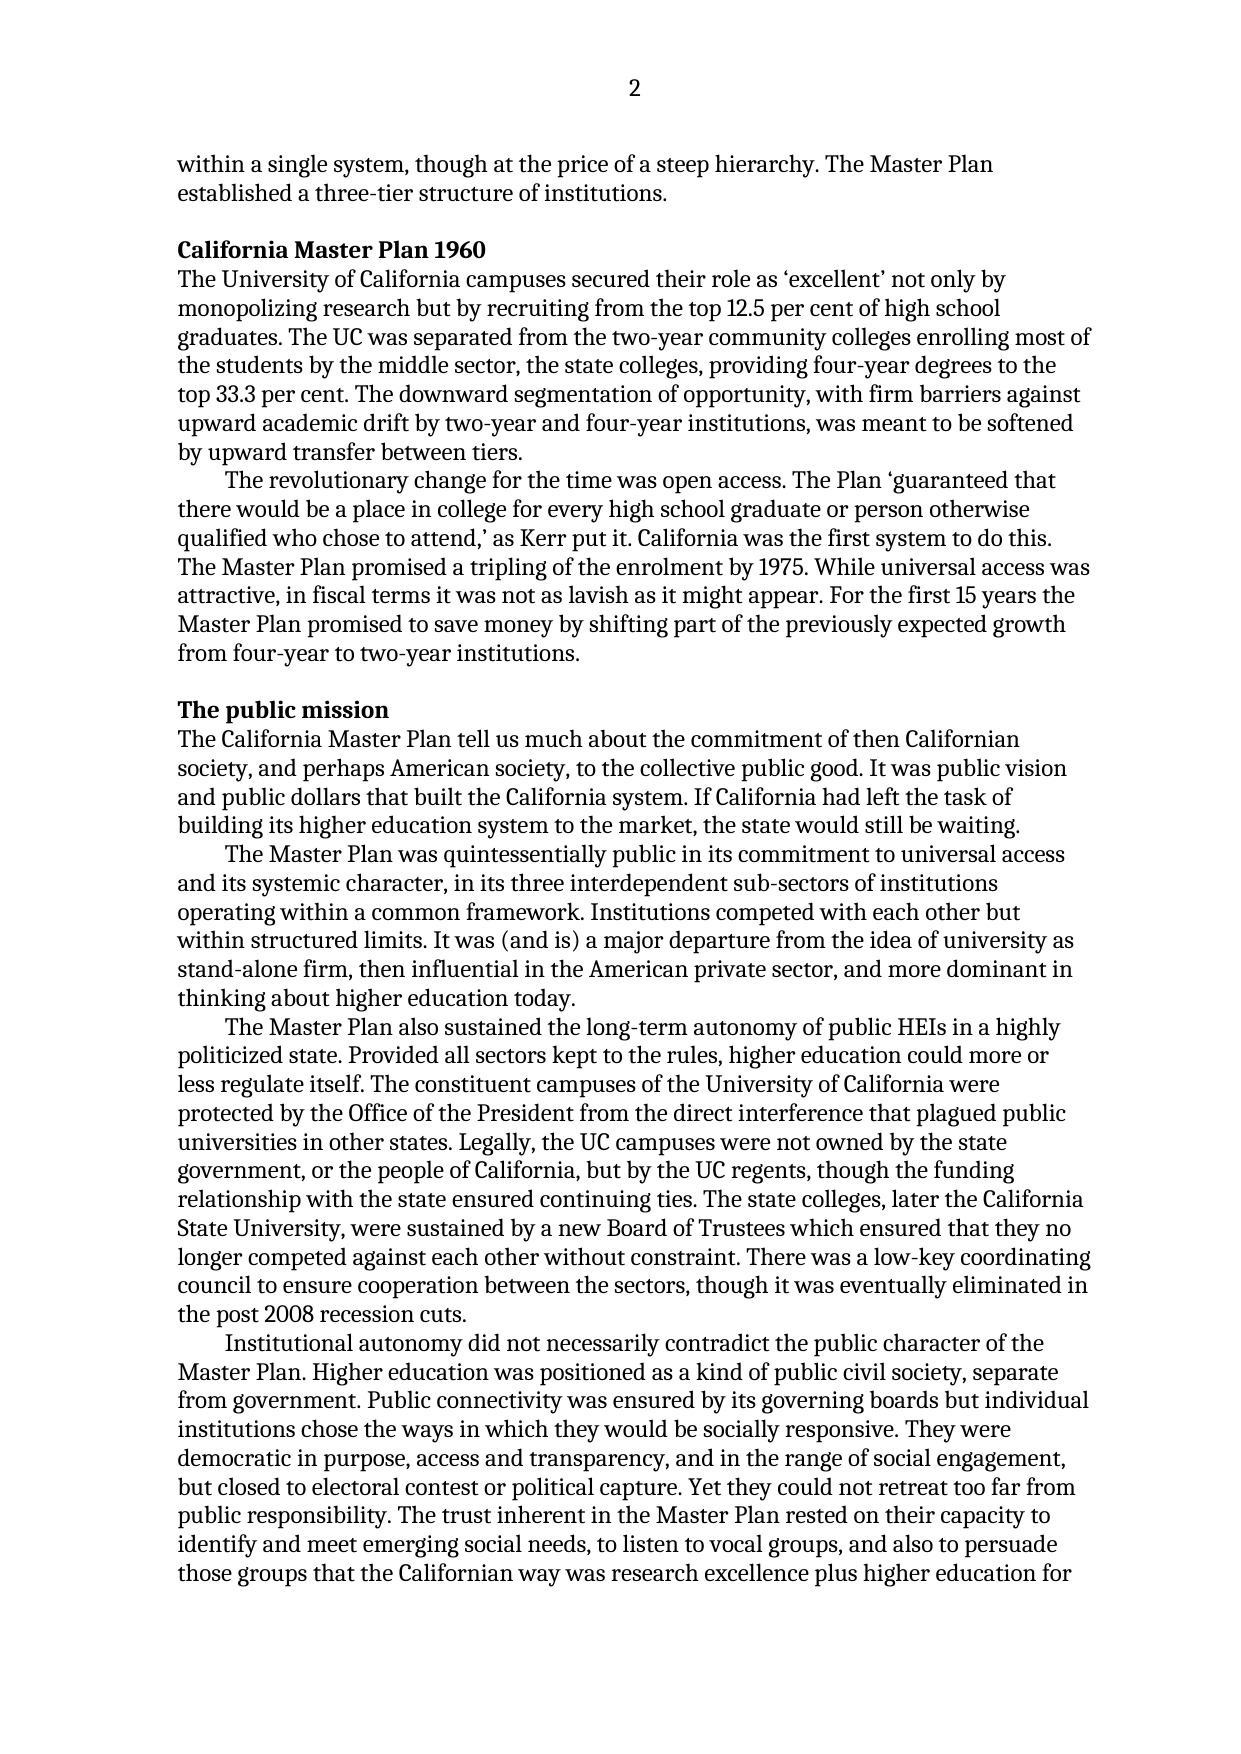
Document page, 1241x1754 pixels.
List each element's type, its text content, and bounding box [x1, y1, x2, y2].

text The Master Plan was quintessentially public in its commitment to universal access and its systemic character, in its three interdependent sub-sectors of institutions operating within a common framework. Institutions competed with each other but within structured limits. It was (and is) a major departure from the idea of university as stand-alone firm, then influential in the American private sector, and more dominant in thinking about higher education today. [177, 840, 1092, 1012]
text The public mission [177, 696, 1092, 725]
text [177, 1329, 1092, 1587]
text California Master Plan 1960 [177, 236, 1092, 265]
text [177, 150, 1092, 207]
text The revolutionary change for the time was open access. The Plan ‘guaranteed that there would be a place in college for every high school graduate or person otherwise qualified who chose to attend,’ as Kerr put it. California was the first system to do this. The Master Plan promised a tripling of the enrolment by 1975. While universal access was attractive, in fiscal terms it was not as lavish as it might appear. For the first 15 years the Master Plan promised to save money by shifting part of the previously expected growth from four-year to two-year institutions. [177, 466, 1092, 667]
text The University of California campuses secured their role as ‘excellent’ not only by monopolizing research but by recruiting from the top 12.5 per cent of high school graduates. The UC was separated from the two-year community colleges enrolling most of the students by the middle sector, the state colleges, providing four-year degrees to the top 33.3 per cent. The downward segmentation of opportunity, with firm barriers against upward academic drift by two-year and four-year institutions, was meant to be softened by upward transfer between tiers. [177, 265, 1092, 466]
text The Master Plan also sustained the long-term autonomy of public HEIs in a highly politicized state. Provided all sectors kept to the rules, higher education could more or less regulate itself. The constituent campuses of the University of California were protected by the Office of the President from the direct interference that plagued public universities in other states. Legally, the UC campuses were not owned by the state government, or the people of California, but by the UC regents, though the funding relationship with the state ensured continuing ties. The state colleges, later the California State University, were sustained by a new Board of Trustees which ensured that they no longer competed against each other without constraint. There was a low-key coordinating council to ensure cooperation between the sectors, though it was eventually eliminated in the post 2008 recession cuts. [177, 1012, 1092, 1329]
text The California Master Plan tell us much about the commitment of then Californian society, and perhaps American society, to the collective public good. It was public vision and public dollars that built the California system. If California had left the task of building its higher education system to the market, the state would still be waiting. [177, 725, 1092, 840]
